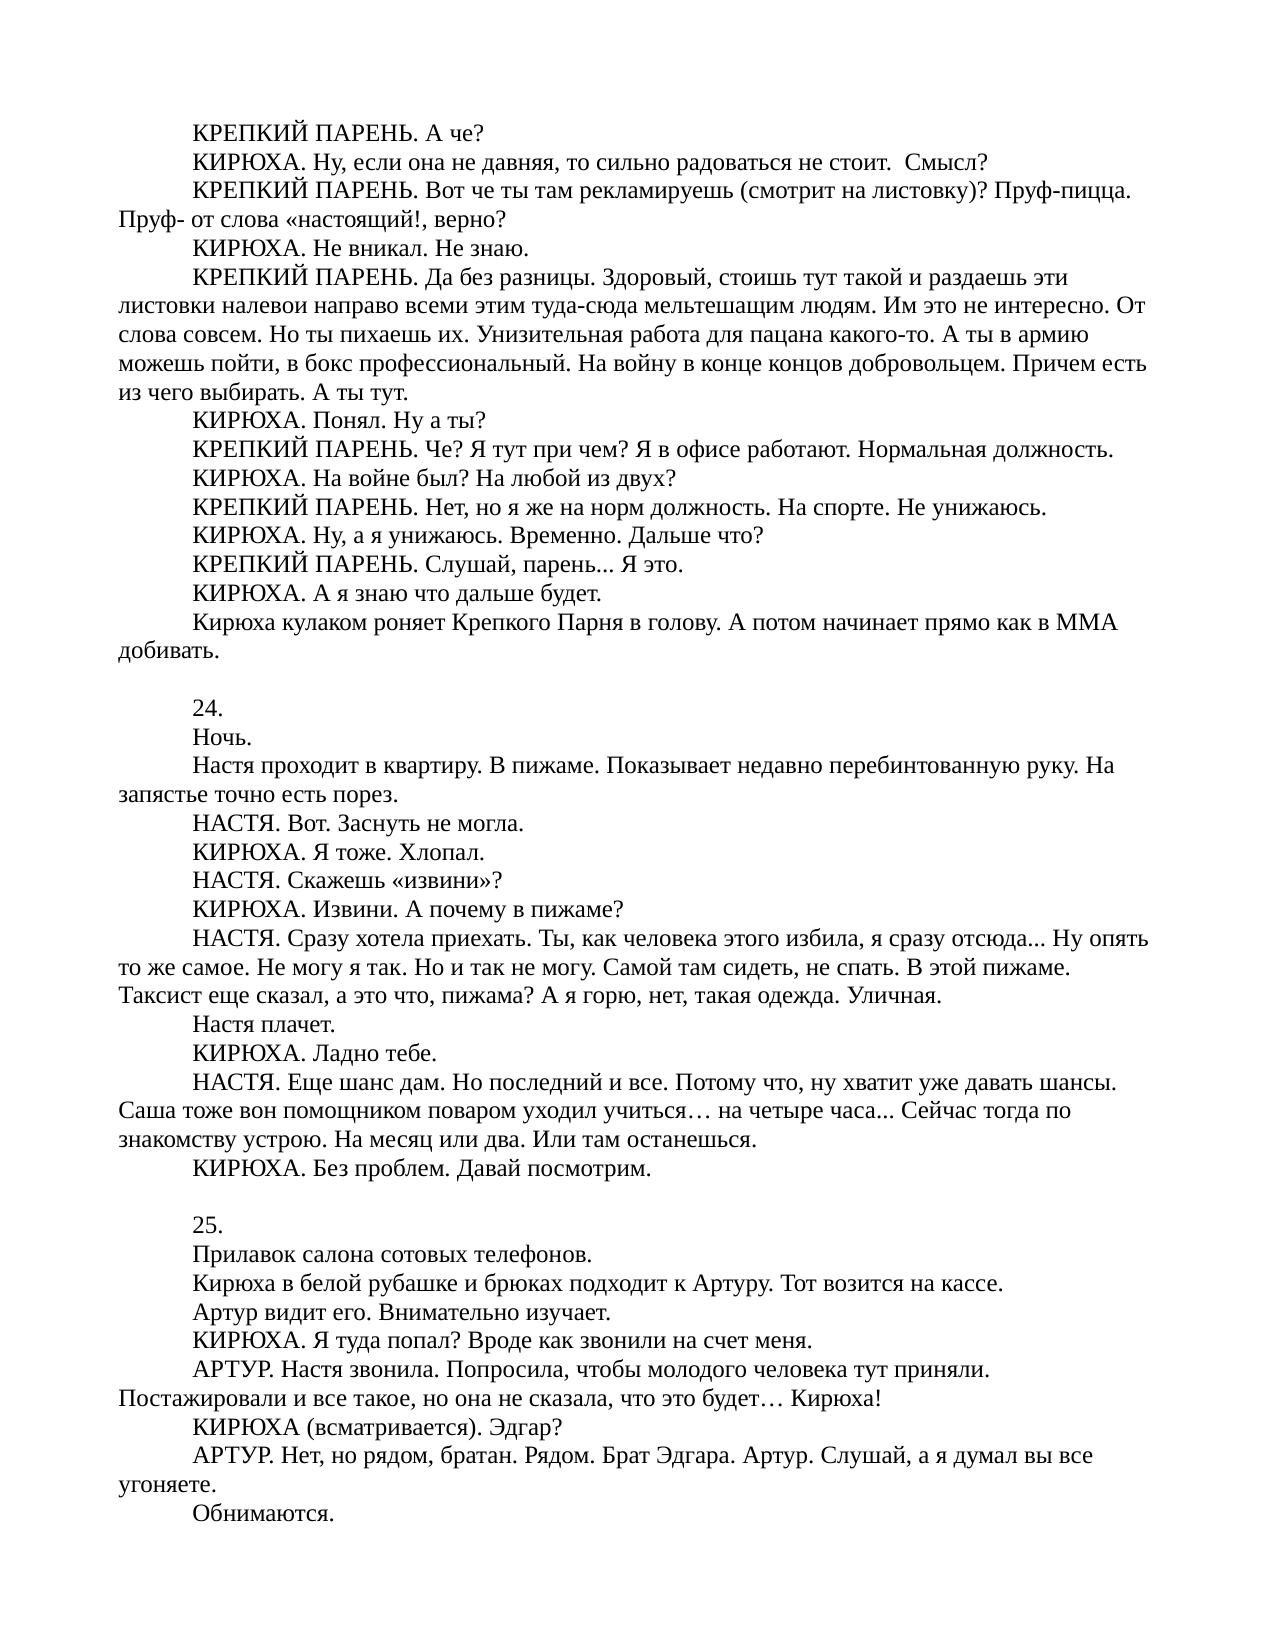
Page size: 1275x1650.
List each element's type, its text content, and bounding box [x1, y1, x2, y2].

text КРЕПКИЙ ПАРЕНЬ. Слушай, парень... Я это. [118, 549, 1157, 578]
text КРЕПКИЙ ПАРЕНЬ. Че? Я тут при чем? Я в офисе работают. Нормальная должность. [118, 434, 1157, 463]
text КИРЮХА. Я туда попал? Вроде как звонили на счет меня. [118, 1326, 1157, 1354]
text АРТУР. Настя звонила. Попросила, чтобы молодого человека тут приняли. Постажировали и все такое, но она не сказала, что это будет… Кирюха! [118, 1354, 1157, 1412]
text Настя плачет. [118, 1009, 1157, 1038]
text КРЕПКИЙ ПАРЕНЬ. Нет, но я же на норм должность. На спорте. Не унижаюсь. [118, 492, 1157, 521]
text 25. [118, 1211, 1157, 1239]
text Ночь. [118, 722, 1157, 751]
text КИРЮХА. Без проблем. Давай посмотрим. [118, 1153, 1157, 1182]
text КРЕПКИЙ ПАРЕНЬ. Да без разницы. Здоровый, стоишь тут такой и раздаешь эти листовки налевои направо всеми этим туда-сюда мельтешащим людям. Им это не интересно. От слова совсем. Но ты пихаешь их. Унизительная работа для пацана какого-то. А ты в армию можешь пойти, в бокс профессиональный. На войну в конце концов добровольцем. Причем есть из чего выбирать. А ты тут. [118, 262, 1157, 406]
text КИРЮХА (всматривается). Эдгар? [118, 1412, 1157, 1441]
text КИРЮХА. Ну, если она не давняя, то сильно радоваться не стоит. Смысл? [118, 147, 1157, 176]
text Обнимаются. [118, 1498, 1157, 1527]
text КИРЮХА. Не вникал. Не знаю. [118, 233, 1157, 262]
text КИРЮХА. Ну, а я унижаюсь. Временно. Дальше что? [118, 521, 1157, 549]
text Артур видит его. Внимательно изучает. [118, 1297, 1157, 1326]
text Настя проходит в квартиру. В пижаме. Показывает недавно перебинтованную руку. На запястье точно есть порез. [118, 751, 1157, 808]
text КРЕПКИЙ ПАРЕНЬ. Вот че ты там рекламируешь (смотрит на листовку)? Пруф-пицца. Пруф- от слова «настоящий!, верно? [118, 176, 1157, 233]
text КИРЮХА. А я знаю что дальше будет. [118, 578, 1157, 607]
text 24. [118, 693, 1157, 722]
text НАСТЯ. Вот. Заснуть не могла. [118, 808, 1157, 837]
text Прилавок салона сотовых телефонов. [118, 1239, 1157, 1268]
text КРЕПКИЙ ПАРЕНЬ. А че? [118, 118, 1157, 147]
text КИРЮХА. Ладно тебе. [118, 1038, 1157, 1067]
text НАСТЯ. Сразу хотела приехать. Ты, как человека этого избила, я сразу отсюда... Ну опять то же самое. Не могу я так. Но и так не могу. Самой там сидеть, не спать. В этой пижаме. Таксист еще сказал, а это что, пижама? А я горю, нет, такая одежда. Уличная. [118, 923, 1157, 1009]
text НАСТЯ. Скажешь «извини»? [118, 866, 1157, 894]
text Кирюха кулаком роняет Крепкого Парня в голову. А потом начинает прямо как в ММА добивать. [118, 607, 1157, 664]
text КИРЮХА. Понял. Ну а ты? [118, 406, 1157, 434]
text КИРЮХА. Я тоже. Хлопал. [118, 837, 1157, 866]
text Кирюха в белой рубашке и брюках подходит к Артуру. Тот возится на кассе. [118, 1268, 1157, 1297]
text КИРЮХА. На войне был? На любой из двух? [118, 463, 1157, 492]
text НАСТЯ. Еще шанс дам. Но последний и все. Потому что, ну хватит уже давать шансы. Саша тоже вон помощником поваром уходил учиться… на четыре часа... Сейчас тогда по знакомству устрою. На месяц или два. Или там останешься. [118, 1067, 1157, 1153]
text КИРЮХА. Извини. А почему в пижаме? [118, 894, 1157, 923]
text АРТУР. Нет, но рядом, братан. Рядом. Брат Эдгара. Артур. Слушай, а я думал вы все угоняете. [118, 1441, 1157, 1498]
